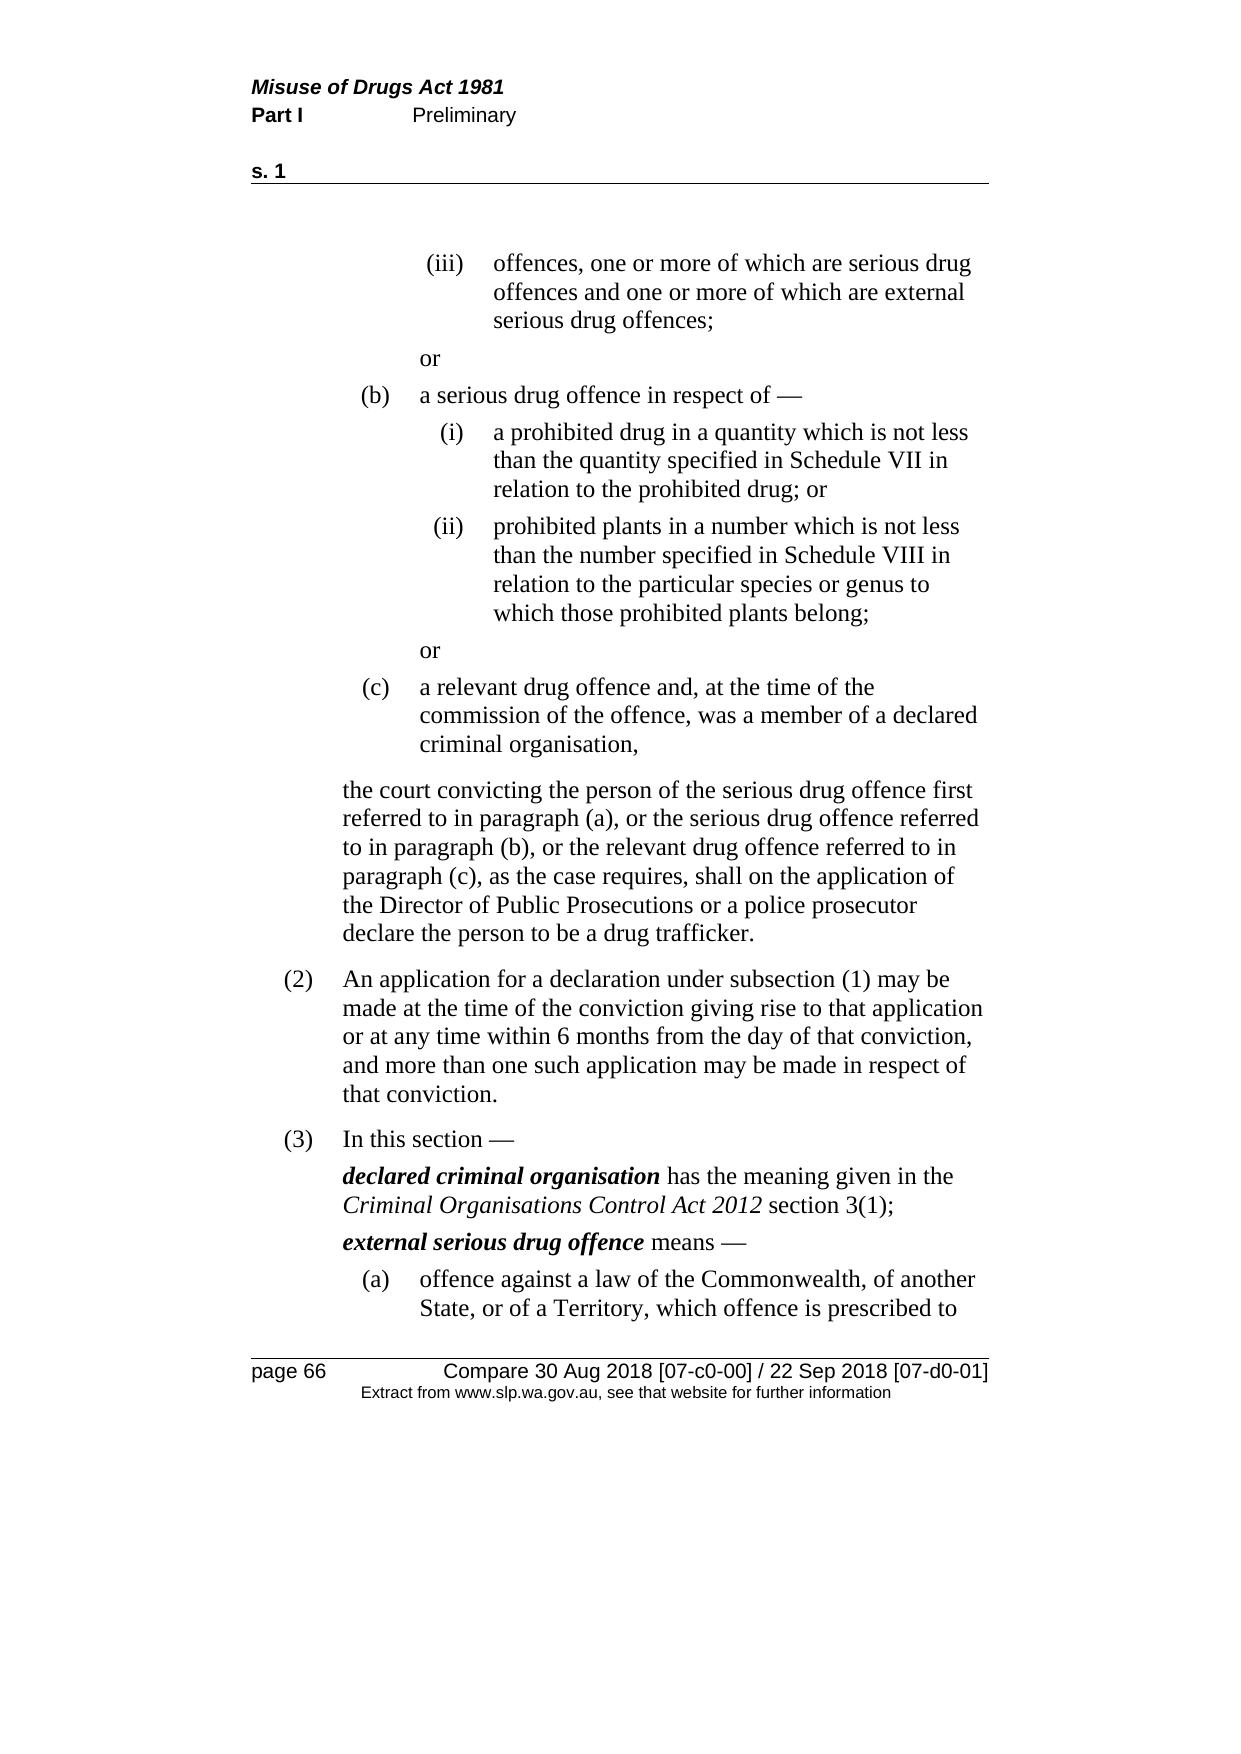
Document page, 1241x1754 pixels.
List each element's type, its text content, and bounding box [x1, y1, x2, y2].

text (i) a prohibited drug in a quantity which is not less than the quantity specified in Schedule VII in relation to the prohibited drug; or [251, 417, 989, 503]
text (2) An application for a declaration under subsection (1) may be made at the time of the conviction giving rise to that application or at any time within 6 months from the day of that conviction, and more than one such application may be made in respect of that conviction. [251, 964, 989, 1108]
text (3) In this section — [251, 1124, 989, 1153]
text the court convicting the person of the serious drug offence first referred to in paragraph (a), or the serious drug offence referred to in paragraph (b), or the relevant drug offence referred to in paragraph (c), as the case requires, shall on the application of the Director of Public Prosecutions or a police prosecutor declare the person to be a drug trafficker. [251, 775, 989, 947]
text or [251, 343, 989, 371]
text or [251, 635, 989, 663]
text declared criminal organisation has the meaning given in the Criminal Organisations Control Act 2012 section 3(1); [251, 1161, 989, 1219]
text (b) a serious drug offence in respect of — [251, 380, 989, 408]
text external serious drug offence means — [251, 1227, 989, 1256]
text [251, 1264, 989, 1322]
text (iii) offences, one or more of which are serious drug offences and one or more of which are external serious drug offences; [251, 248, 989, 334]
text (ii) prohibited plants in a number which is not less than the number specified in Schedule VIII in relation to the particular species or genus to which those prohibited plants belong; [251, 511, 989, 626]
text (c) a relevant drug offence and, at the time of the commission of the offence, was a member of a declared criminal organisation, [251, 672, 989, 758]
